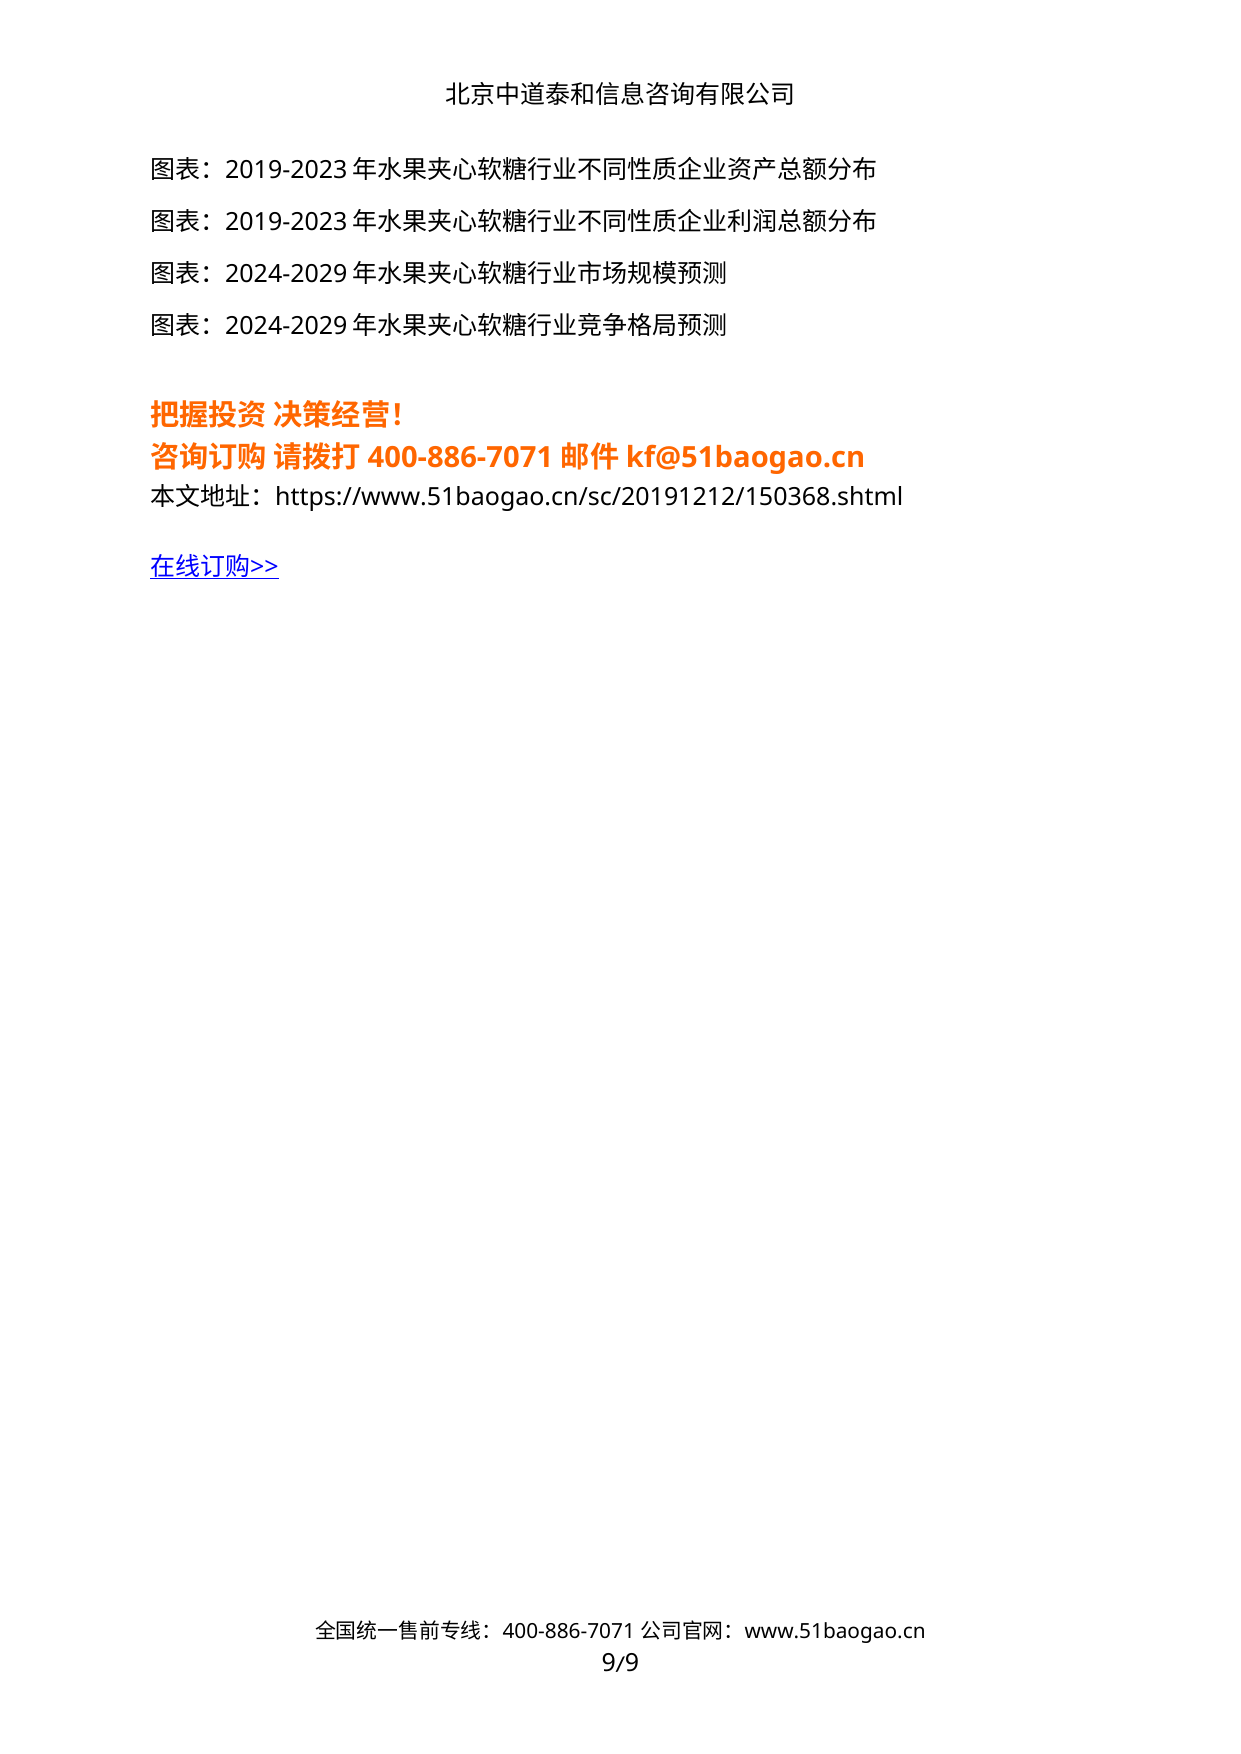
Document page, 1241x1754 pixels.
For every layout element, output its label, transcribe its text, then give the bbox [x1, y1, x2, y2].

text 在线订购>> [150, 512, 1090, 583]
text 图表：2019-2023年水果夹心软糖行业不同性质企业资产总额分布 [150, 150, 1090, 186]
text 把握投资 决策经营！咨询订购 请拨打 400-886-7071 邮件 kf@51baogao.cn本文地址：https://www.51baogao.cn/sc/20191212/150368.shtml [150, 357, 1090, 512]
text 图表：2019-2023年水果夹心软糖行业不同性质企业利润总额分布 [150, 202, 1090, 238]
text 图表：2024-2029年水果夹心软糖行业竞争格局预测 [150, 306, 1090, 342]
text 图表：2024-2029年水果夹心软糖行业市场规模预测 [150, 254, 1090, 290]
